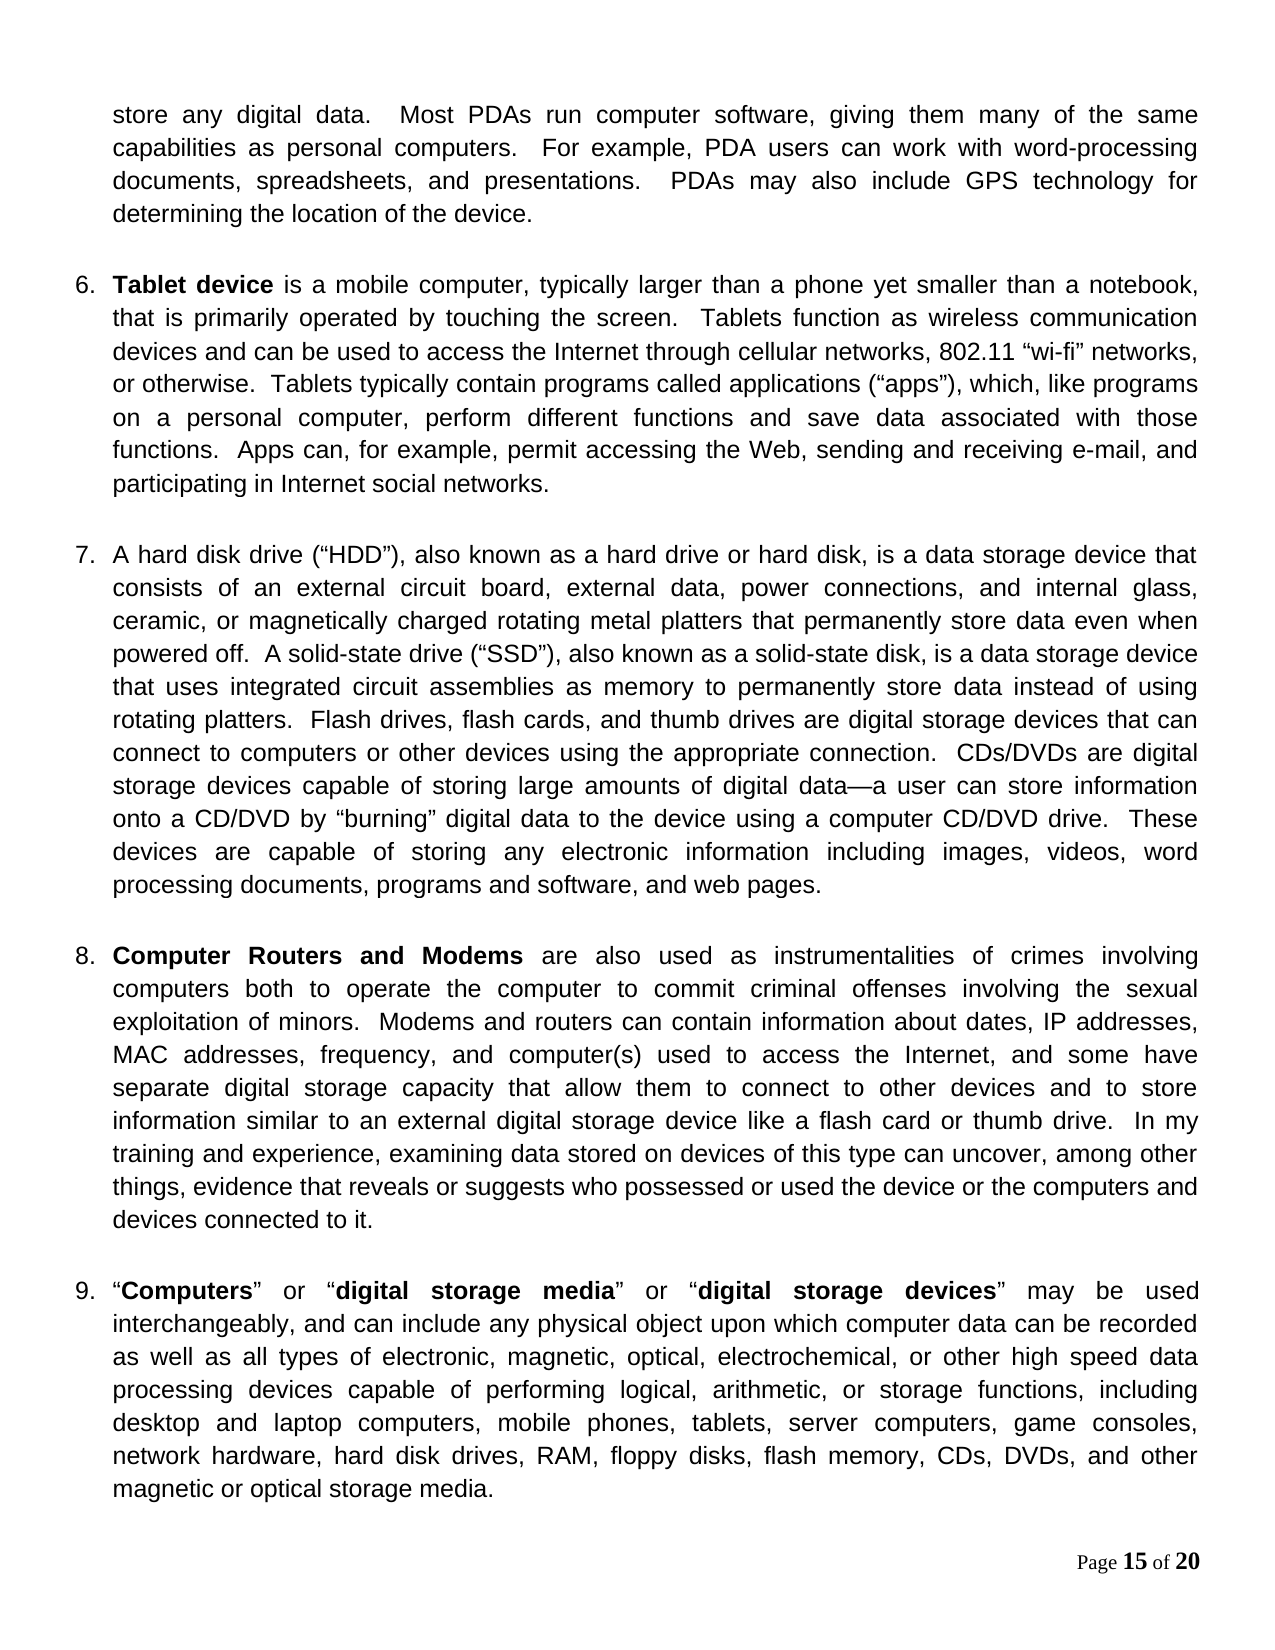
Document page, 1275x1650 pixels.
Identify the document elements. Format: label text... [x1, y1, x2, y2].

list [75, 100, 1200, 228]
list “Computers” or “digital storage media” or “digital storage devices” may be used interchangeably, and can include any physical object upon which computer data can be recorded as well as all types of electronic, magnetic, optical, electrochemical, or other high speed data processing devices capable of performing logical, arithmetic, or storage functions, including desktop and laptop computers, mobile phones, tablets, server computers, game consoles, network hardware, hard disk drives, RAM, floppy disks, flash memory, CDs, DVDs, and other magnetic or optical storage media. [75, 1276, 1200, 1503]
list A hard disk drive (“HDD”), also known as a hard drive or hard disk, is a data storage device that consists of an external circuit board, external data, power connections, and internal glass, ceramic, or magnetically charged rotating metal platters that permanently store data even when powered off. A solid-state drive (“SSD”), also known as a solid-state disk, is a data storage device that uses integrated circuit assemblies as memory to permanently store data instead of using rotating platters. Flash drives, flash cards, and thumb drives are digital storage devices that can connect to computers or other devices using the appropriate connection. CDs/DVDs are digital storage devices capable of storing large amounts of digital data—a user can store information onto a CD/DVD by “burning” digital data to the device using a computer CD/DVD drive. These devices are capable of storing any electronic information including images, videos, word processing documents, programs and software, and web pages. [75, 540, 1200, 898]
list Computer Routers and Modems are also used as instrumentalities of crimes involving computers both to operate the computer to commit criminal offenses involving the sexual exploitation of minors. Modems and routers can contain information about dates, IP addresses, MAC addresses, frequency, and computer(s) used to access the Internet, and some have separate digital storage capacity that allow them to connect to other devices and to store information similar to an external digital storage device like a flash card or thumb drive. In my training and experience, examining data stored on devices of this type can uncover, among other things, evidence that reveals or suggests who possessed or used the device or the computers and devices connected to it. [75, 941, 1200, 1234]
list Tablet device is a mobile computer, typically larger than a phone yet smaller than a notebook, that is primarily operated by touching the screen. Tablets function as wireless communication devices and can be used to access the Internet through cellular networks, 802.11 “wi-fi” networks, or otherwise. Tablets typically contain programs called applications (“apps”), which, like programs on a personal computer, perform different functions and save data associated with those functions. Apps can, for example, permit accessing the Web, sending and receiving e-mail, and participating in Internet social networks. [75, 270, 1200, 497]
